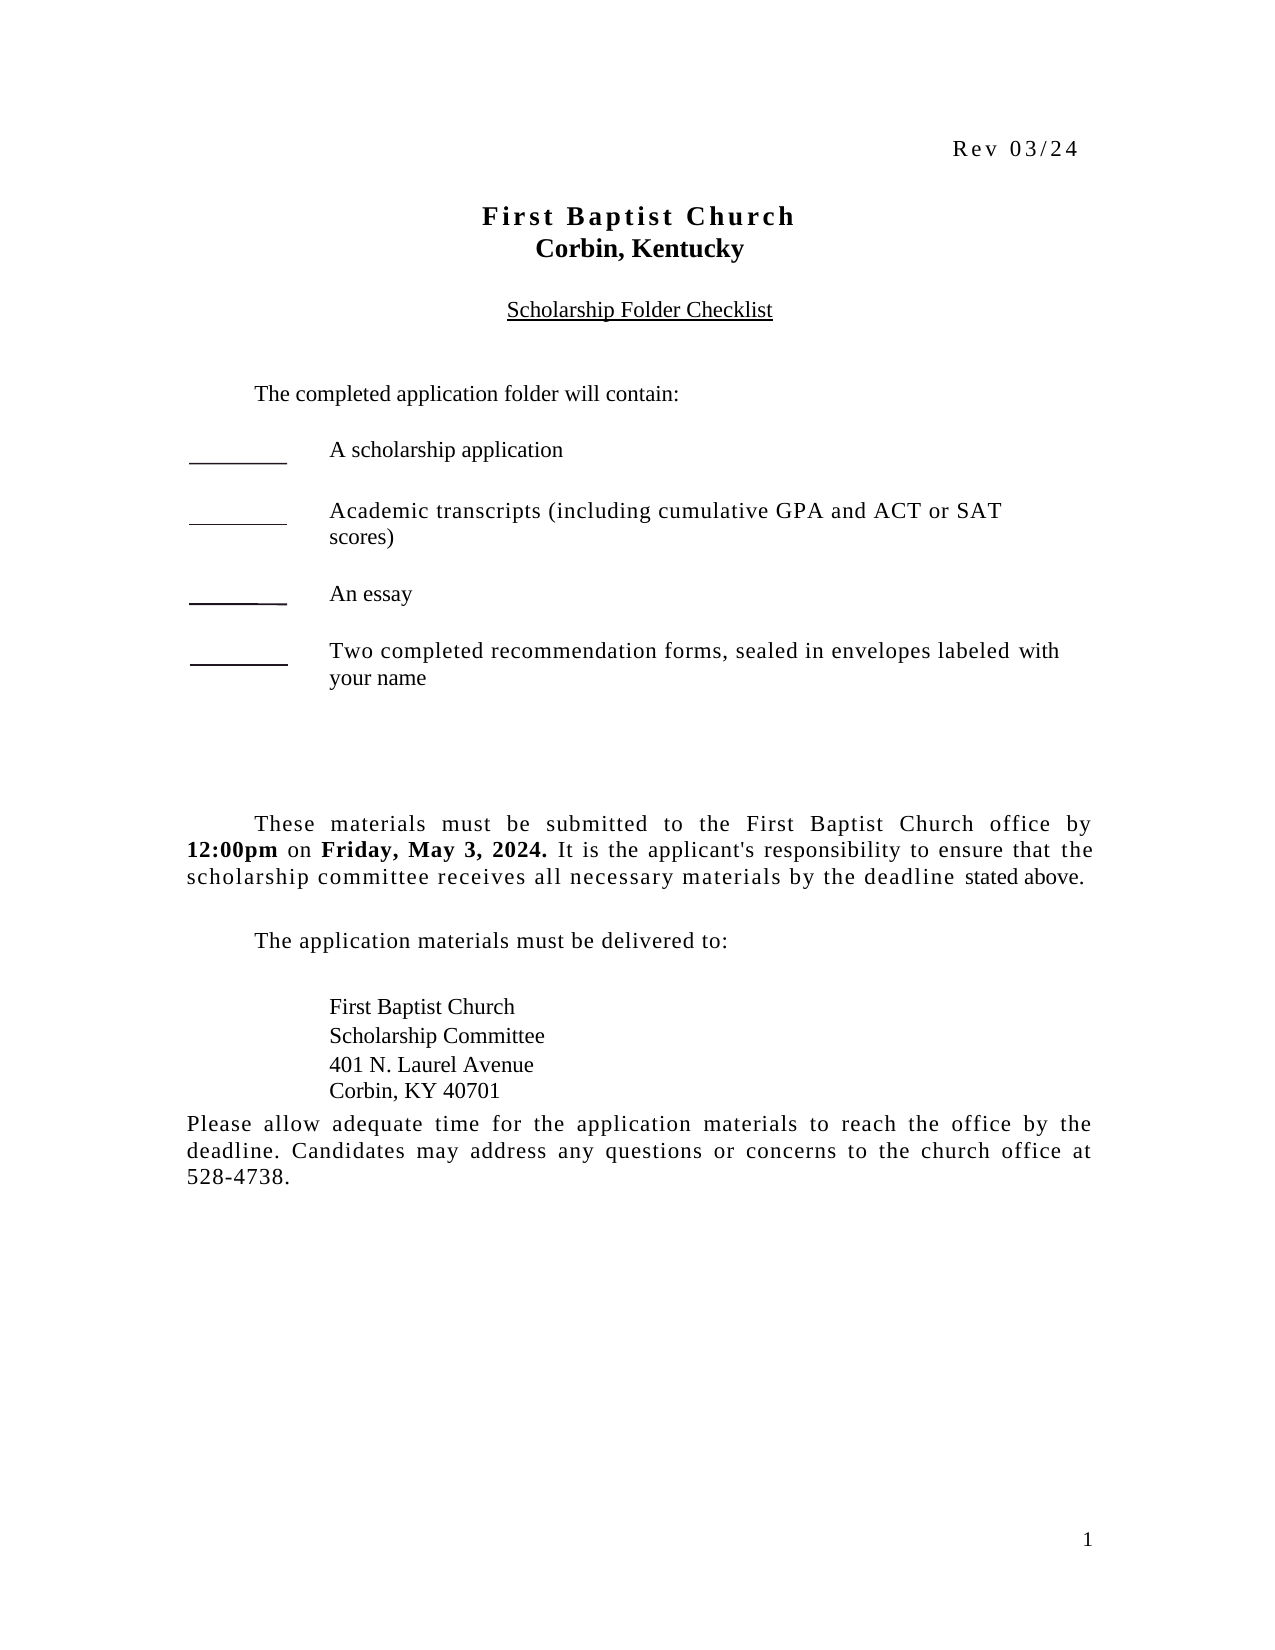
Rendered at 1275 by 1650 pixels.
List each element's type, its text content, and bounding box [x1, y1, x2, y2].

text Rev 03/24 [187, 136, 1093, 162]
text An essay [329, 579, 1093, 606]
text Scholarship Folder Checklist [187, 297, 1093, 323]
text The application materials must be delivered to: [254, 927, 853, 953]
text Please allow adequate time for the application materials to reach the office by the deadline. Candidates may address any questions or concerns to the church office at 528-4738. [187, 1110, 1093, 1189]
text 401 N. Laurel Avenue [329, 1051, 1093, 1077]
text Scholarship Committee [329, 1022, 1093, 1048]
text First Baptist Church [329, 993, 853, 1019]
text Academic transcripts (including cumulative GPA and ACT or SAT scores) [329, 497, 1070, 549]
text First Baptist Church Corbin, Kentucky [187, 201, 1093, 263]
text Two completed recommendation forms, sealed in envelopes labeled with your name [329, 637, 1093, 690]
text The completed application folder will contain: [254, 380, 1093, 406]
text A scholarship application [329, 436, 1093, 463]
text Corbin, KY 40701 [329, 1077, 1093, 1104]
text These materials must be submitted to the First Baptist Church office by 12:00pm on Friday, May 3, 2024. It is the applicant's responsibility to ensure that the scholarship committee receives all necessary materials by the deadline stated above. [187, 810, 1093, 889]
